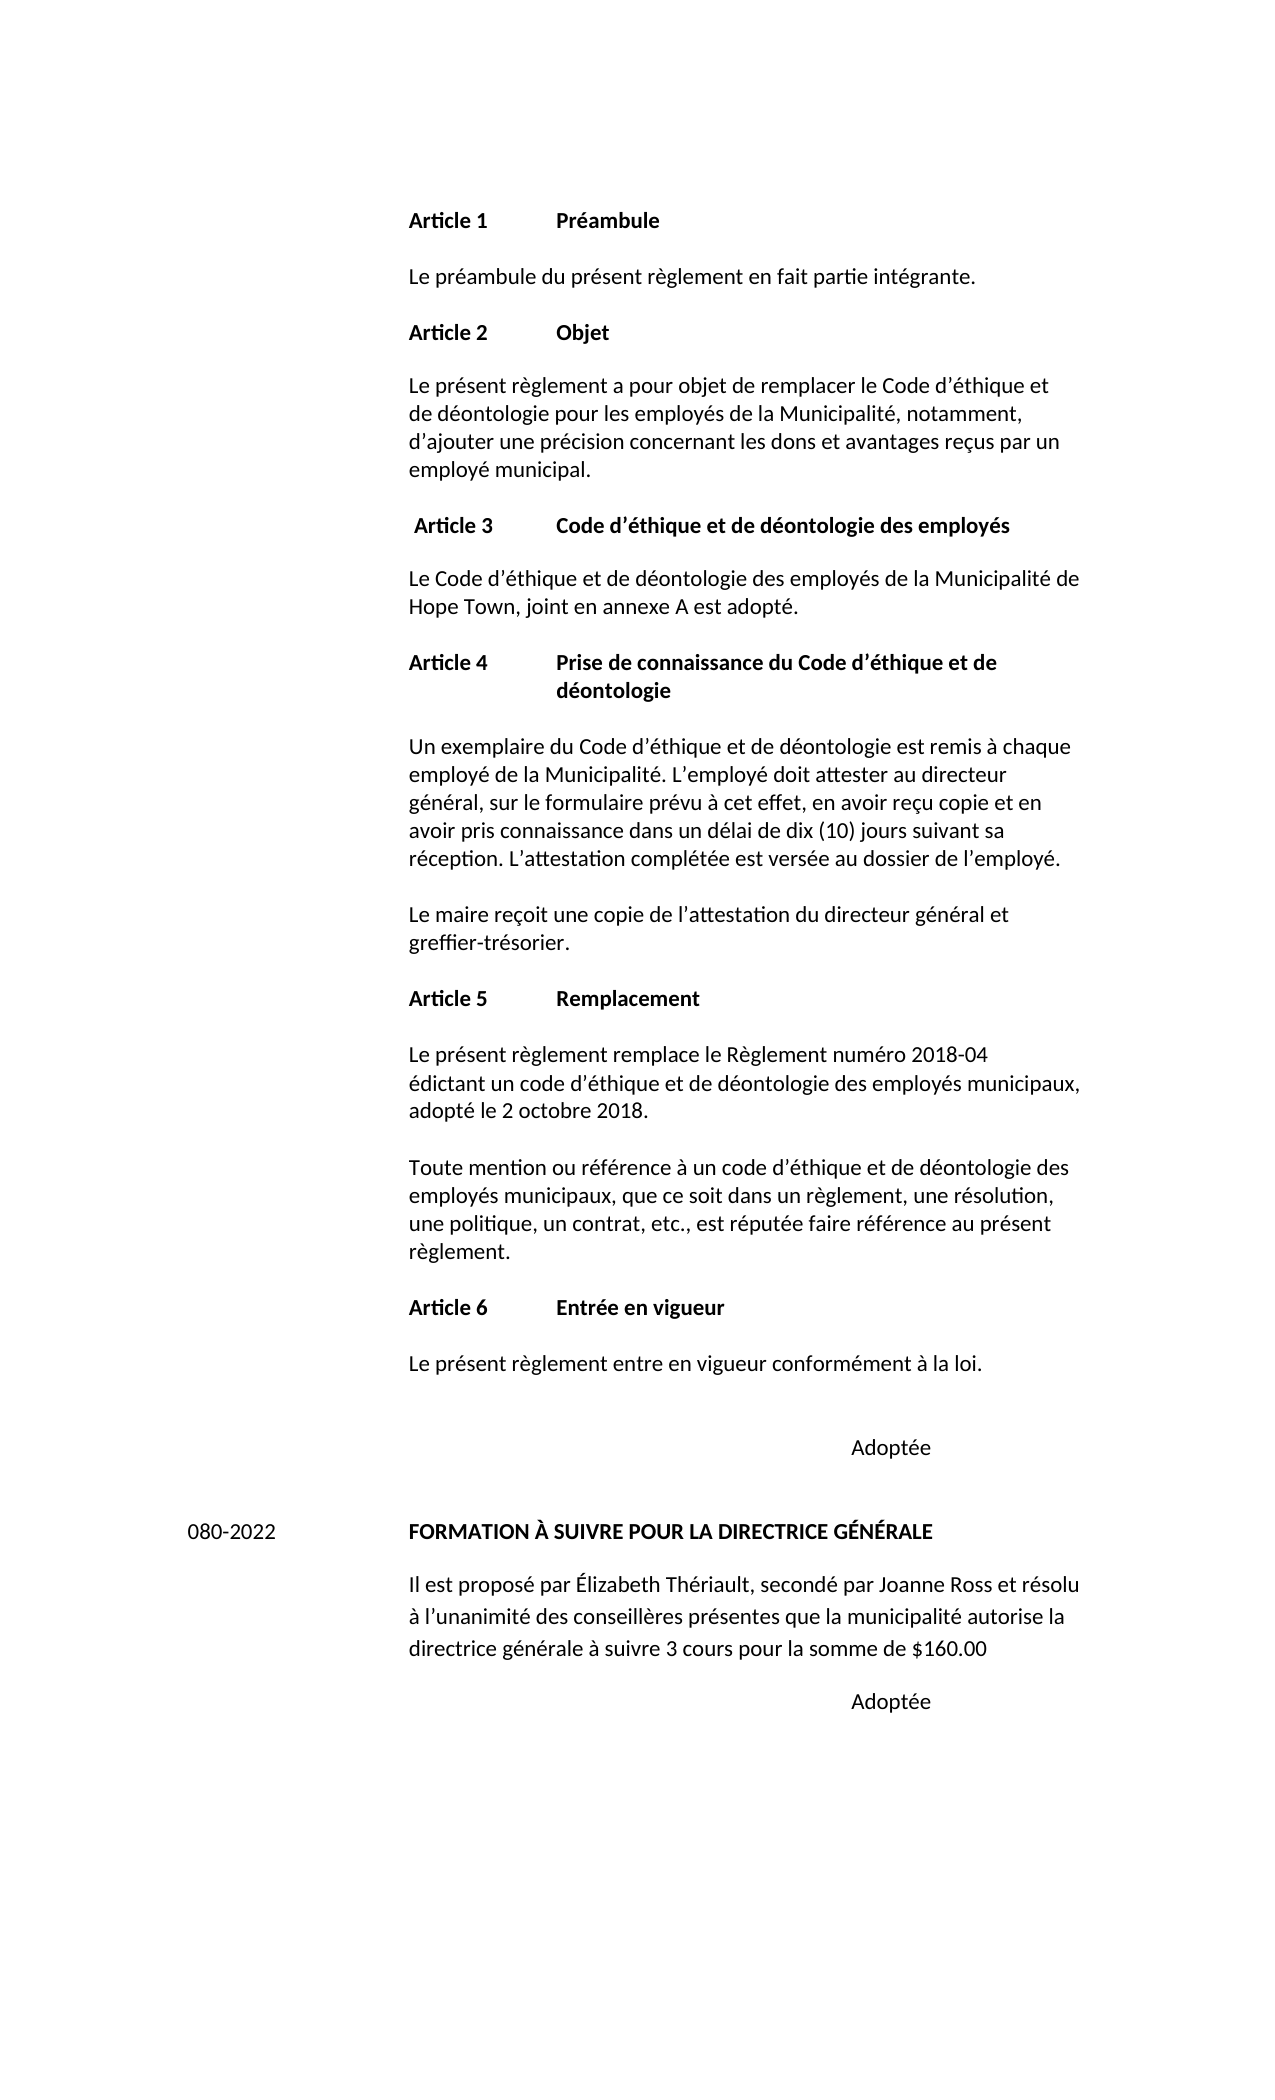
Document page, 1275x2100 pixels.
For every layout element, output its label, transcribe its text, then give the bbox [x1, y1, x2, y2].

text Article 2 Objet [187, 318, 1087, 346]
text Le préambule du présent règlement en fait partie intégrante. [187, 262, 1087, 290]
text Il est proposé par Élizabeth Thériault, secondé par Joanne Ross et résolu à l’unanimité des conseillères présentes que la municipalité autorise la directrice générale à suivre 3 cours pour la somme de $160.00 [187, 1570, 1087, 1662]
text Article 6 Entrée en vigueur [187, 1293, 1087, 1321]
text Toute mention ou référence à un code d’éthique et de déontologie des employés municipaux, que ce soit dans un règlement, une résolution, une politique, un contrat, etc., est réputée faire référence au présent règlement. [187, 1153, 1087, 1265]
text 080-2022 FORMATION À SUIVRE POUR LA DIRECTRICE GÉNÉRALE [187, 1517, 1087, 1545]
text Le maire reçoit une copie de l’attestation du directeur général et greffier-trésorier. [187, 901, 1087, 957]
text Un exemplaire du Code d’éthique et de déontologie est remis à chaque employé de la Municipalité. L’employé doit attester au directeur général, sur le formulaire prévu à cet effet, en avoir reçu copie et en avoir pris connaissance dans un délai de dix (10) jours suivant sa réception. L’attestation complétée est versée au dossier de l’employé. [187, 732, 1087, 872]
text Le présent règlement remplace le Règlement numéro 2018-04 édictant un code d’éthique et de déontologie des employés municipaux, adopté le 2 octobre 2018. [187, 1041, 1087, 1125]
text Article 3 Code d’éthique et de déontologie des employés [187, 511, 1087, 539]
text Article 5 Remplacement [187, 984, 1087, 1013]
text Le Code d’éthique et de déontologie des employés de la Municipalité de Hope Town, joint en annexe A est adopté. [187, 564, 1087, 620]
text Le présent règlement entre en vigueur conformément à la loi. [187, 1349, 1087, 1377]
text Adoptée [187, 1433, 1087, 1461]
text Article 1 Préambule [187, 206, 1087, 234]
text Article 4 Prise de connaissance du Code d’éthique et de déontologie [187, 648, 1087, 704]
text Le présent règlement a pour objet de remplacer le Code d’éthique et de déontologie pour les employés de la Municipalité, notamment, d’ajouter une précision concernant les dons et avantages reçus par un employé municipal. [187, 371, 1087, 483]
text Adoptée [187, 1687, 1087, 1715]
